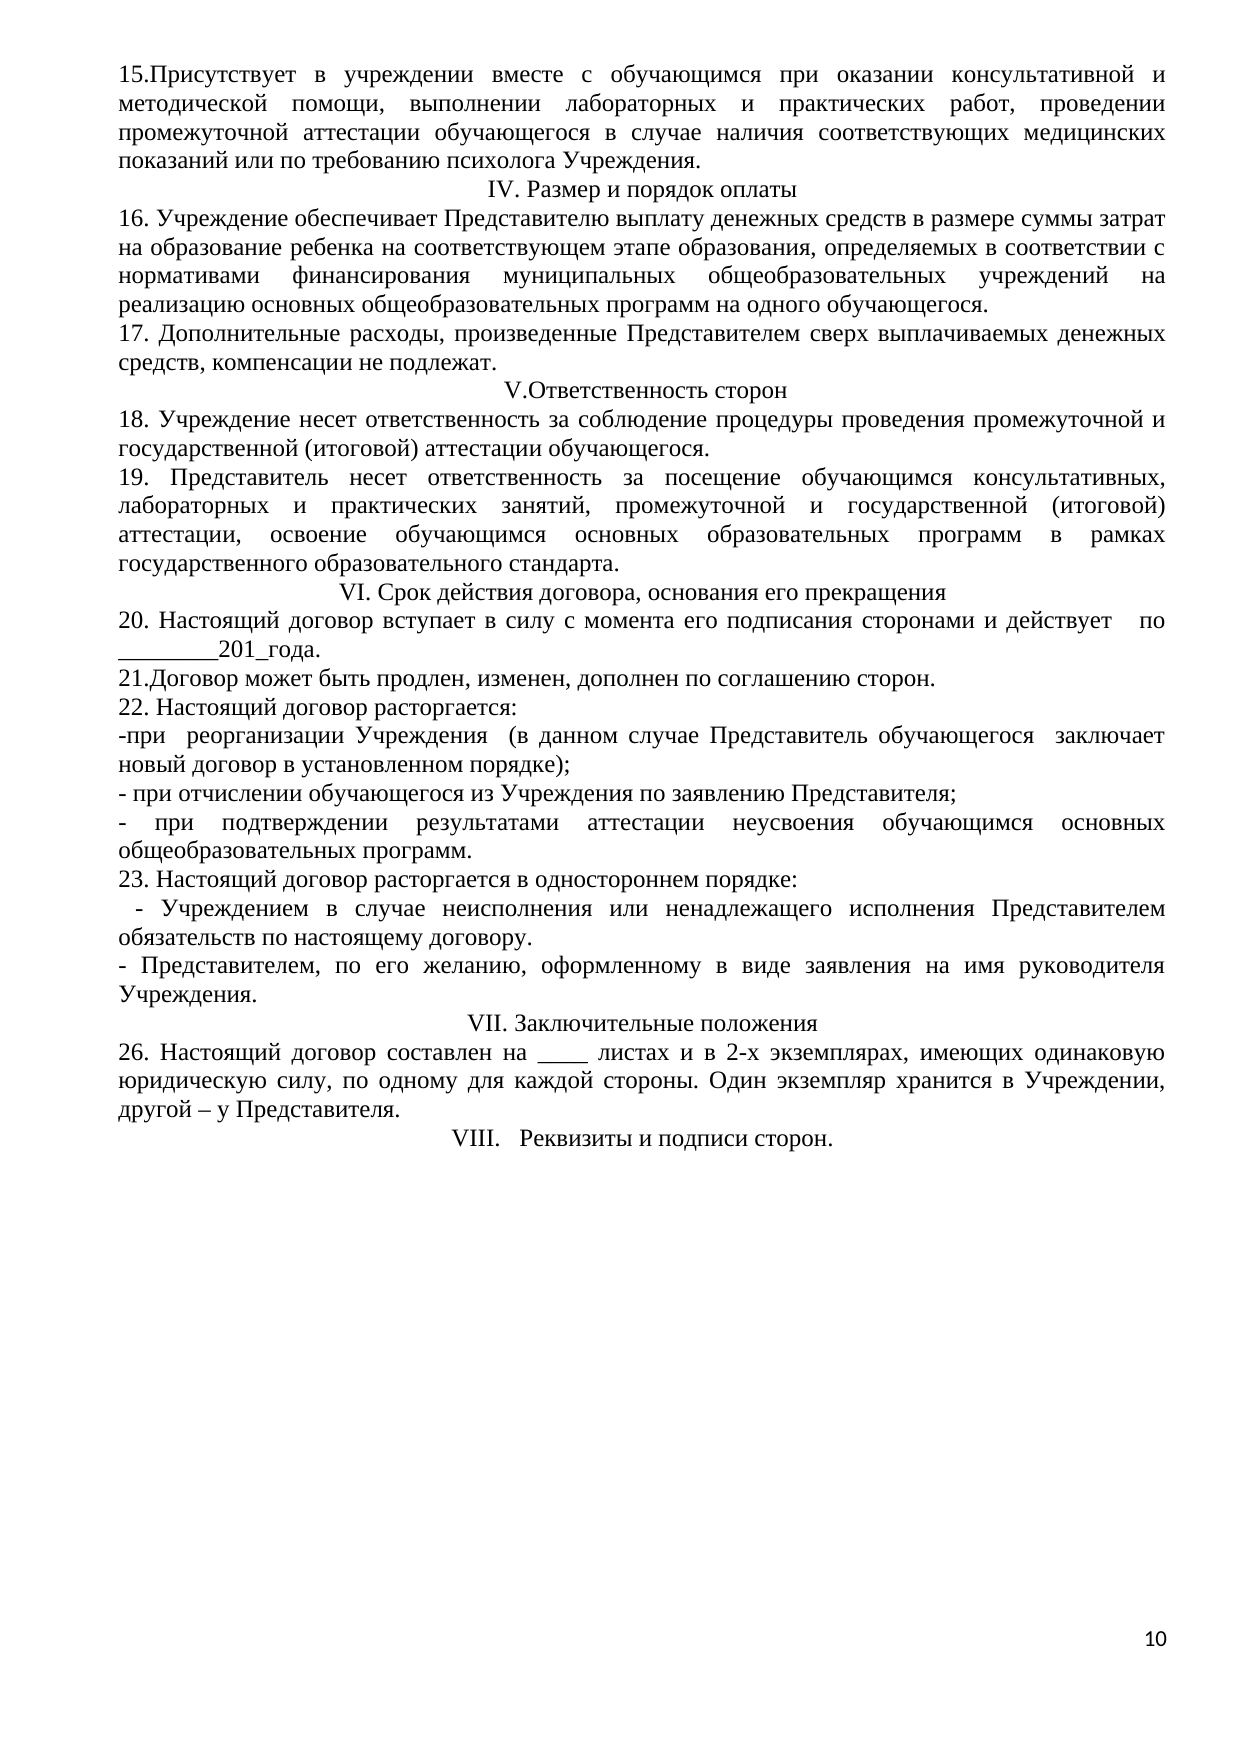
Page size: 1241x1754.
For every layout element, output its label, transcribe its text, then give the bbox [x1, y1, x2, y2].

text -при реорганизации Учреждения (в данном случае Представитель обучающегося заключает новый договор в установленном порядке); [118, 720, 1167, 778]
text 23. Настоящий договор расторгается в одностороннем порядке: [118, 864, 1167, 893]
text 16. Учреждение обеспечивает Представителю выплату денежных средств в размере суммы затрат на образование ребенка на соответствующем этапе образования, определяемых в соответствии с нормативами финансирования муниципальных общеобразовательных учреждений на реализацию основных общеобразовательных программ на одного обучающегося. [118, 203, 1167, 318]
text 20. Настоящий договор вступает в силу с момента его подписания сторонами и действует по ________201_года. [118, 605, 1167, 663]
text VIII. Реквизиты и подписи сторон. [118, 1123, 1167, 1152]
text 19. Представитель несет ответственность за посещение обучающимся консультативных, лабораторных и практических занятий, промежуточной и государственной (итоговой) аттестации, освоение обучающимся основных образовательных программ в рамках государственного образовательного стандарта. [118, 462, 1167, 577]
text 21.Договор может быть продлен, изменен, дополнен по соглашению сторон. [118, 663, 1167, 692]
text VI. Срок действия договора, основания его прекращения [118, 577, 1167, 605]
text VII. Заключительные положения [118, 1008, 1167, 1037]
text - при подтверждении результатами аттестации неусвоения обучающимся основных общеобразовательных программ. [118, 807, 1167, 864]
text 18. Учреждение несет ответственность за соблюдение процедуры проведения промежуточной и государственной (итоговой) аттестации обучающегося. [118, 404, 1167, 462]
text 15.Присутствует в учреждении вместе с обучающимся при оказании консультативной и методической помощи, выполнении лабораторных и практических работ, проведении промежуточной аттестации обучающегося в случае наличия соответствующих медицинских показаний или по требованию психолога Учреждения. [118, 59, 1167, 174]
text 26. Настоящий договор составлен на ____ листах и в 2-х экземплярах, имеющих одинаковую юридическую силу, по одному для каждой стороны. Один экземпляр хранится в Учреждении, другой – у Представителя. [118, 1037, 1167, 1123]
text V.Ответственность сторон [118, 375, 1167, 404]
text IV. Размер и порядок оплаты [118, 174, 1167, 203]
text - при отчислении обучающегося из Учреждения по заявлению Представителя; [118, 778, 1167, 807]
text 22. Настоящий договор расторгается: [118, 692, 1167, 720]
text - Представителем, по его желанию, оформленному в виде заявления на имя руководителя Учреждения. [118, 950, 1167, 1008]
text 17. Дополнительные расходы, произведенные Представителем сверх выплачиваемых денежных средств, компенсации не подлежат. [118, 318, 1167, 375]
text - Учреждением в случае неисполнения или ненадлежащего исполнения Представителем обязательств по настоящему договору. [118, 893, 1167, 950]
